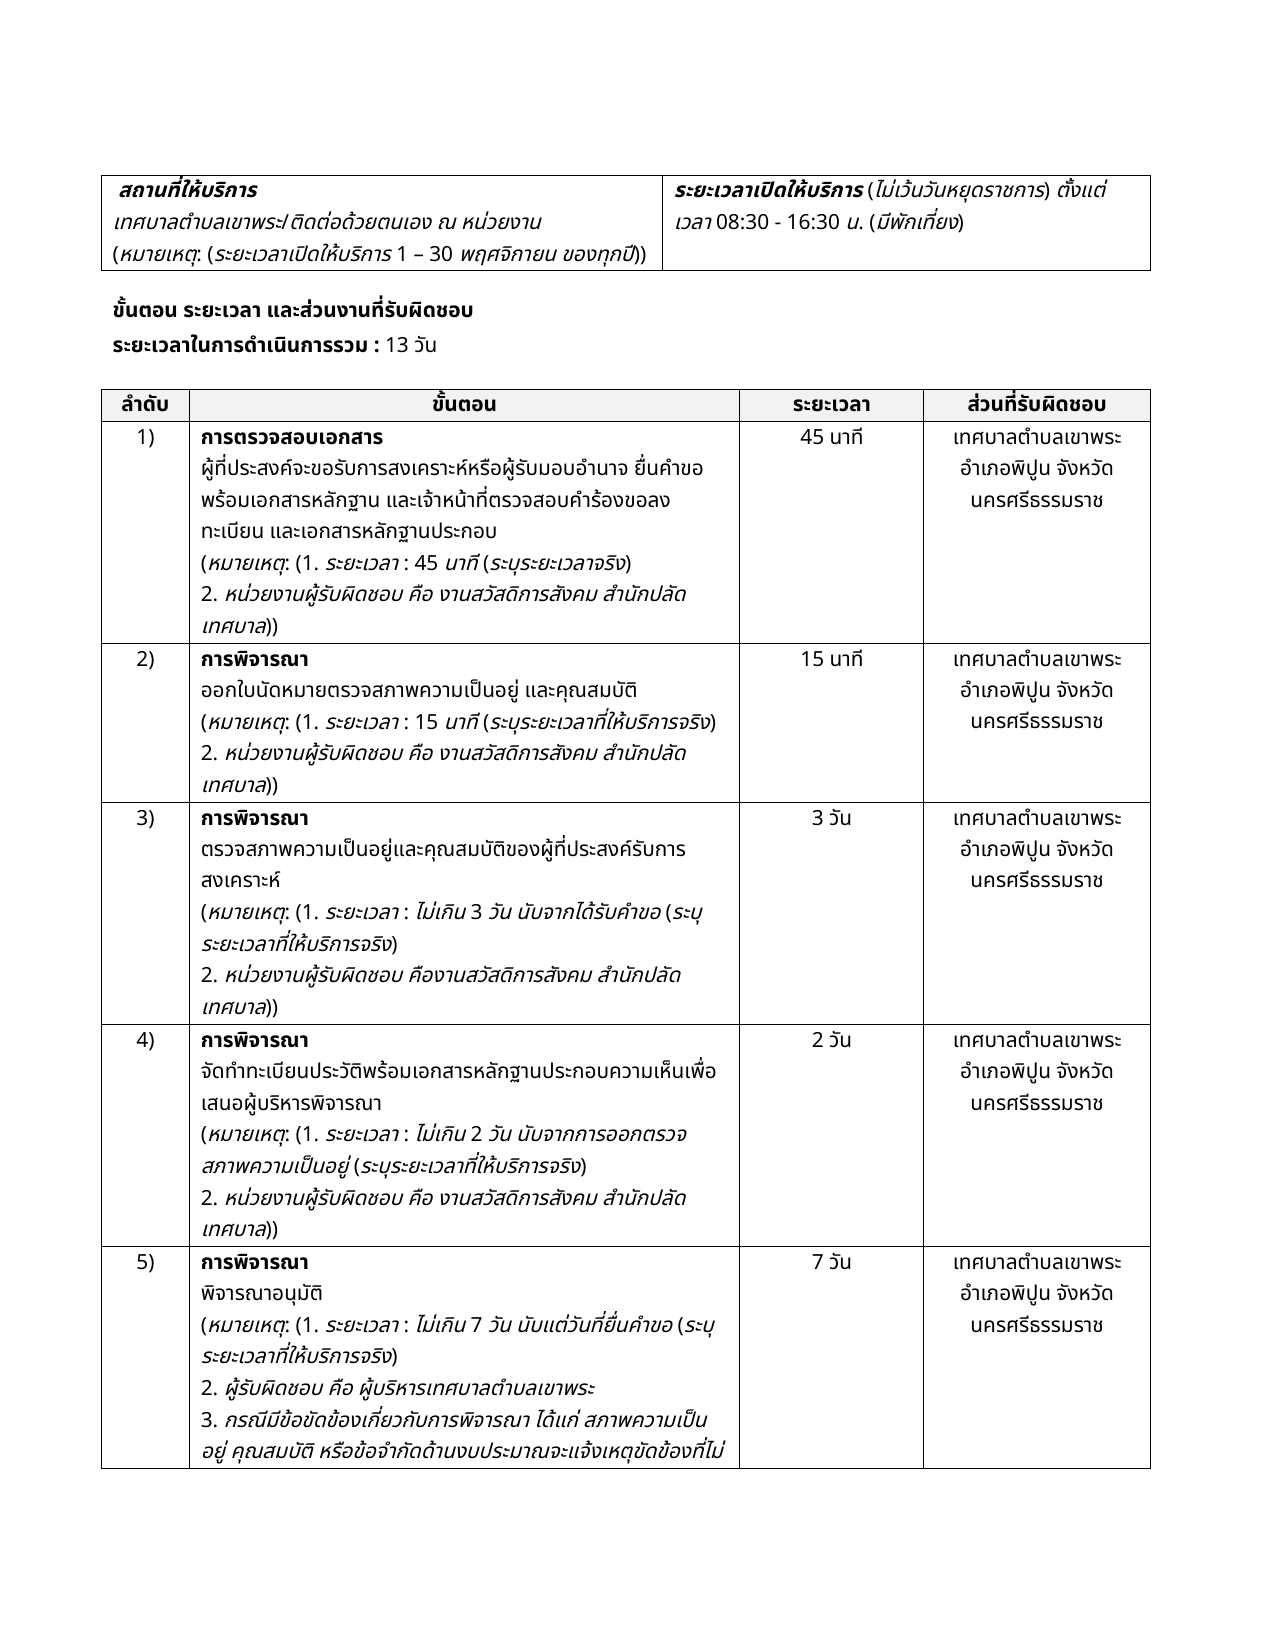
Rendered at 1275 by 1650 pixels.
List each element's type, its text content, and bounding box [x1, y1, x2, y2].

table_cell การพิจารณา ตรวจสภาพความเป็นอยู่และคุณสมบัติของผู้ที่ประสงค์รับการสงเคราะห์ (หมายเหตุ: (1. ระยะเวลา : ไม่เกิน 3 วัน นับจากได้รับคำขอ (ระบุระยะเวลาที่ให้บริการจริง) 2. หน่วยงานผู้รับผิดชอบ คืองานสวัสดิการสังคม สำนักปลัดเทศบาล)) [190, 803, 739, 1024]
table_header ขั้นตอน [190, 390, 739, 421]
table_cell เทศบาลตำบลเขาพระ อำเภอพิปูน จังหวัดนครศรีธรรมราช [924, 803, 1150, 1024]
table_cell เทศบาลตำบลเขาพระ อำเภอพิปูน จังหวัดนครศรีธรรมราช [924, 422, 1150, 643]
table_cell 7 วัน [740, 1247, 923, 1468]
table_header ลำดับ [102, 390, 189, 421]
text ขั้นตอน ระยะเวลา และส่วนงานที่รับผิดชอบ [112, 296, 1162, 327]
table_cell การพิจารณา จัดทำทะเบียนประวัติพร้อมเอกสารหลักฐานประกอบความเห็นเพื่อเสนอผู้บริหารพิจารณา (หมายเหตุ: (1. ระยะเวลา : ไม่เกิน 2 วัน นับจากการออกตรวจสภาพความเป็นอยู่ (ระบุระยะเวลาที่ให้บริการจริง) 2. หน่วยงานผู้รับผิดชอบ คือ งานสวัสดิการสังคม สำนักปลัดเทศบาล)) [190, 1025, 739, 1246]
table_cell เทศบาลตำบลเขาพระ อำเภอพิปูน จังหวัดนครศรีธรรมราช [924, 1025, 1150, 1246]
table_cell 5) [102, 1247, 189, 1468]
table_cell 2 วัน [740, 1025, 923, 1246]
table_cell 45 นาที [740, 422, 923, 643]
table_cell 3) [102, 803, 189, 1024]
table_cell การตรวจสอบเอกสาร ผู้ที่ประสงค์จะขอรับการสงเคราะห์หรือผู้รับมอบอำนาจ ยื่นคำขอ พร้อมเอกสารหลักฐาน และเจ้าหน้าที่ตรวจสอบคำร้องขอลงทะเบียน และเอกสารหลักฐานประกอบ (หมายเหตุ: (1. ระยะเวลา : 45 นาที (ระบุระยะเวลาจริง) 2. หน่วยงานผู้รับผิดชอบ คือ งานสวัสดิการสังคม สำนักปลัดเทศบาล)) [190, 422, 739, 643]
text ระยะเวลาในการดำเนินการรวม : 13 วัน [112, 330, 1162, 361]
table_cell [924, 1247, 1150, 1468]
table_cell 3 วัน [740, 803, 923, 1024]
table_header ระยะเวลา [740, 390, 923, 421]
table_cell เทศบาลตำบลเขาพระ อำเภอพิปูน จังหวัดนครศรีธรรมราช [924, 644, 1150, 802]
table_cell 15 นาที [740, 644, 923, 802]
table_header ส่วนที่รับผิดชอบ [924, 390, 1150, 421]
table_cell 2) [102, 644, 189, 802]
table_cell 1) [102, 422, 189, 643]
table_cell 4) [102, 1025, 189, 1246]
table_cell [190, 1247, 739, 1468]
table_header ระยะเวลาเปิดให้บริการ (ไม่เว้นวันหยุดราชการ) ตั้งแต่เวลา 08:30 - 16:30 น. (มีพักเที่ยง) [663, 176, 1150, 270]
table_header สถานที่ให้บริการ เทศบาลตำบลเขาพระ/ติดต่อด้วยตนเอง ณ หน่วยงาน (หมายเหตุ: (ระยะเวลาเปิดให้บริการ 1 – 30 พฤศจิกายน ของทุกปี)) [102, 176, 662, 270]
table_cell การพิจารณา ออกใบนัดหมายตรวจสภาพความเป็นอยู่ และคุณสมบัติ (หมายเหตุ: (1. ระยะเวลา : 15 นาที (ระบุระยะเวลาที่ให้บริการจริง) 2. หน่วยงานผู้รับผิดชอบ คือ งานสวัสดิการสังคม สำนักปลัดเทศบาล)) [190, 644, 739, 802]
